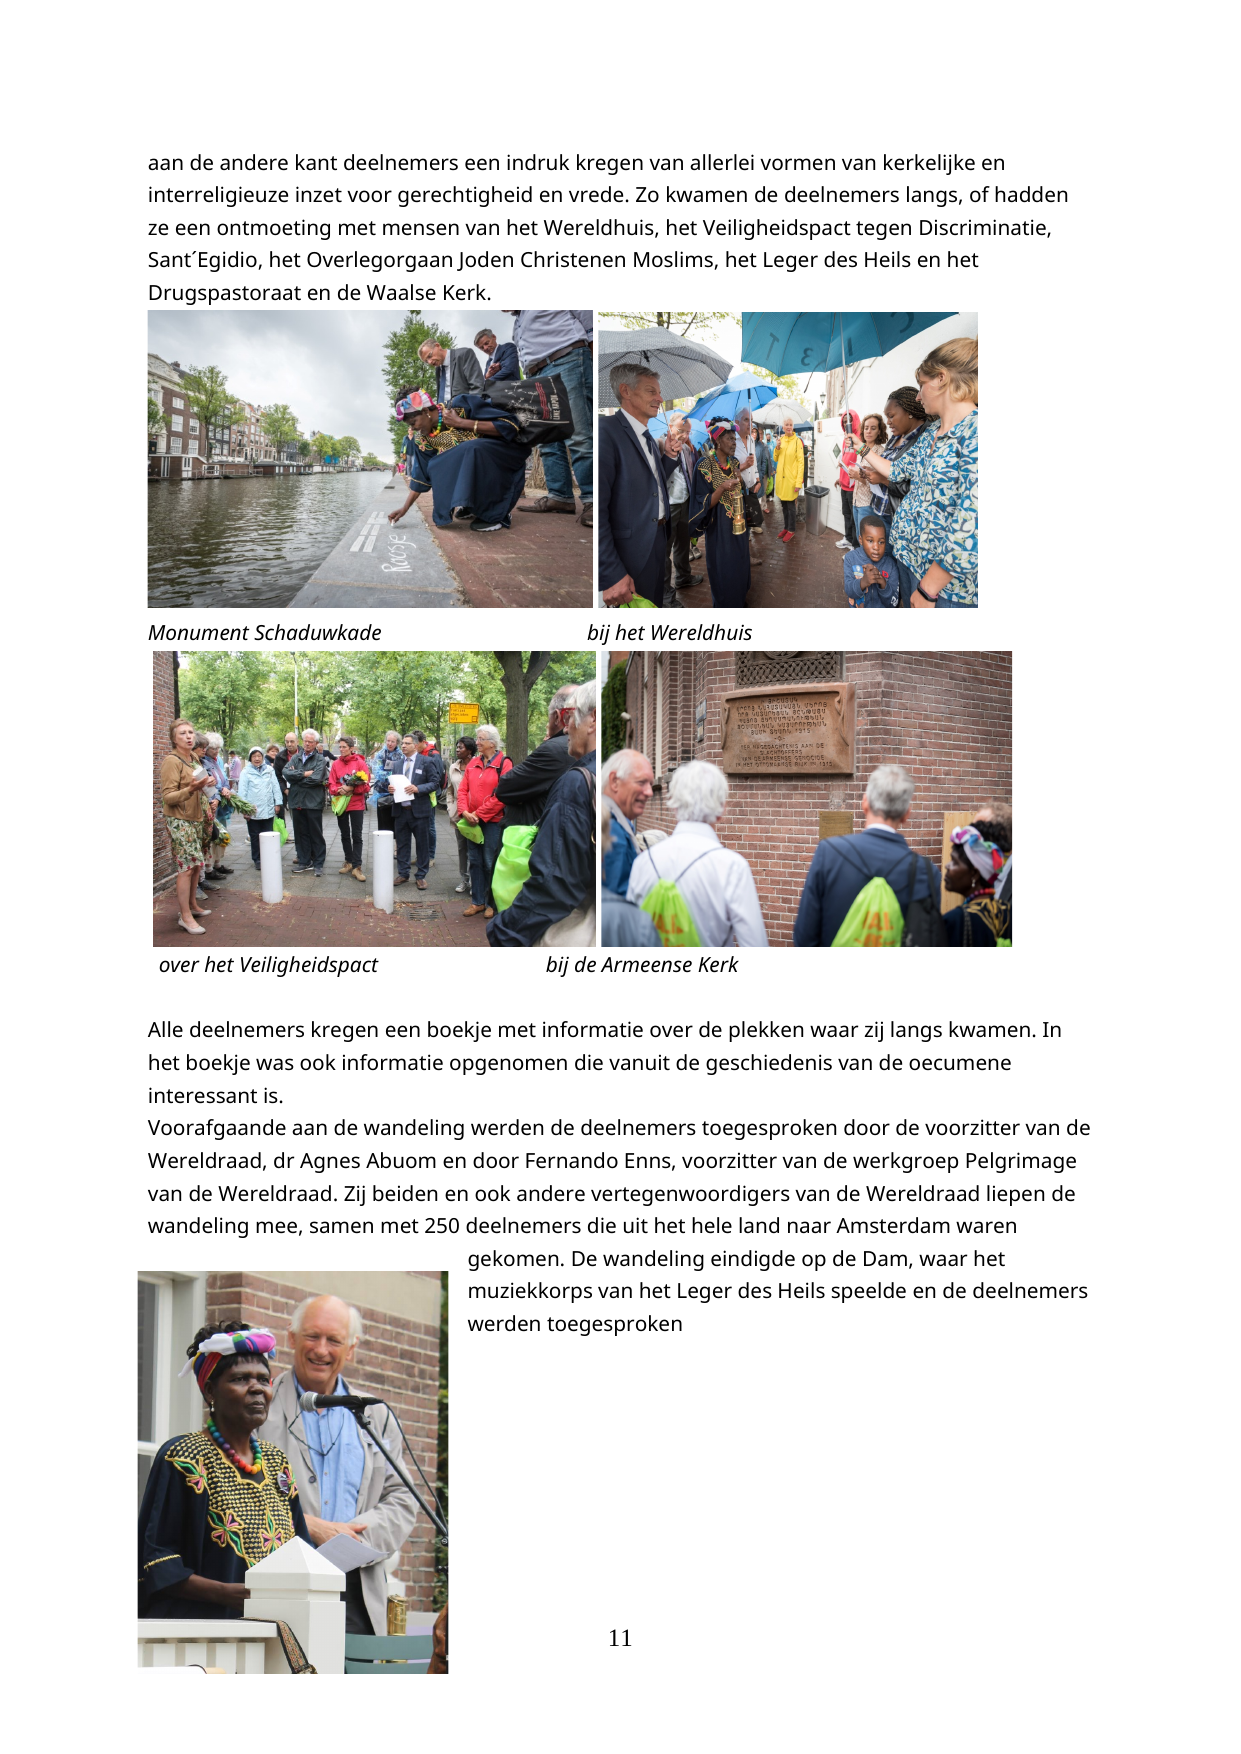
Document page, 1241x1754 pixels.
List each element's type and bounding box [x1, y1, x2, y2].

text [148, 148, 1093, 647]
picture [147, 310, 593, 608]
picture [137, 1271, 449, 1674]
text [148, 950, 1093, 1337]
picture [598, 312, 978, 608]
picture [153, 651, 596, 947]
picture [601, 651, 1013, 947]
